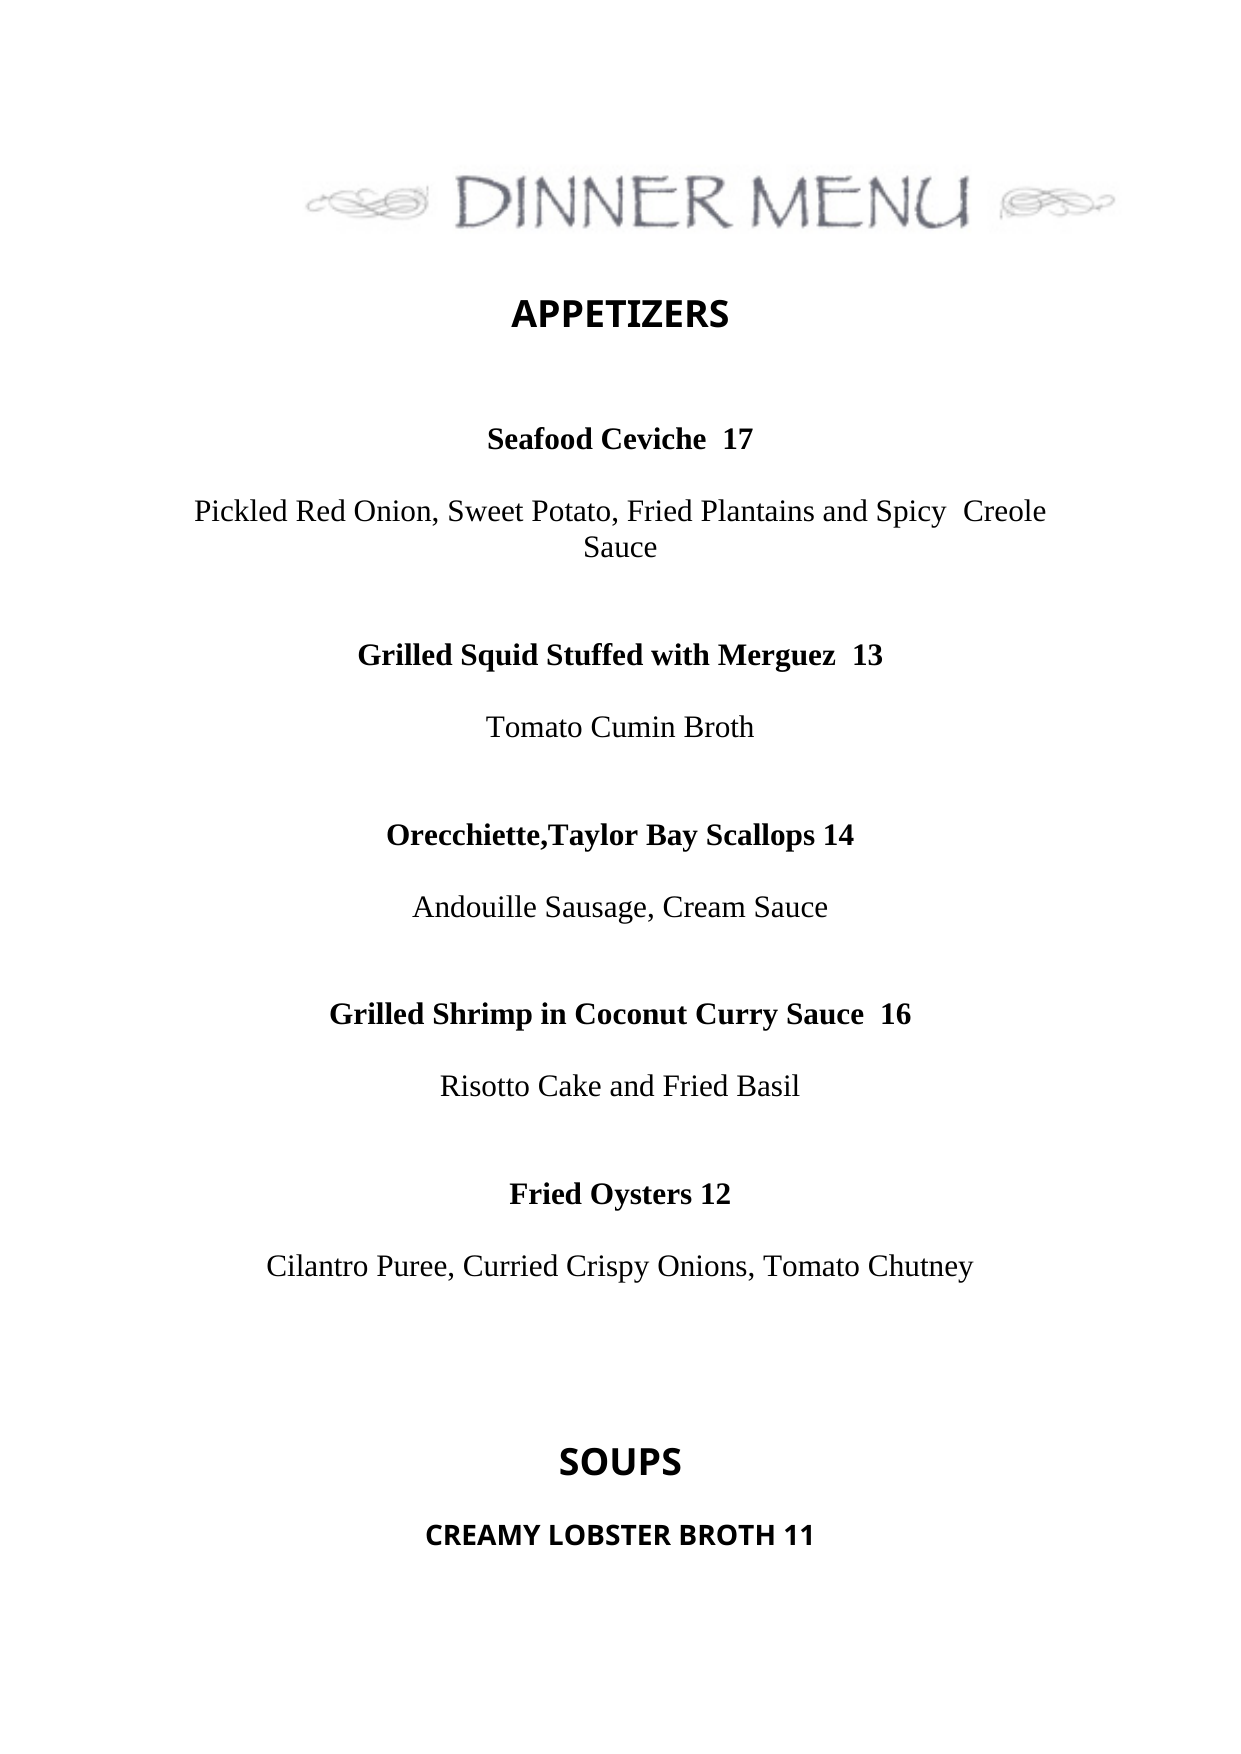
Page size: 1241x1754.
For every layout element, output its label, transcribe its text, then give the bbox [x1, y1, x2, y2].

text CREAMY LOBSTER BROTH 11 [187, 1516, 1053, 1554]
text APPETIZERS [187, 287, 1053, 338]
picture [187, 150, 1241, 254]
text SOUPS [187, 1435, 1053, 1486]
text Seafood Ceviche 17 Pickled Red Onion, Sweet Potato, Fried Plantains and Spicy Creole Sauce Grilled Squid Stuffed with Merguez 13 Tomato Cumin Broth Orecchiette,Taylor Bay Scallops 14 Andouille Sausage, Cream Sauce Grilled Shrimp in Coconut Curry Sauce 16 Risotto Cake and Fried Basil Fried Oysters 12 Cilantro Puree, Curried Crispy Onions, Tomato Chutney [187, 421, 1053, 1283]
